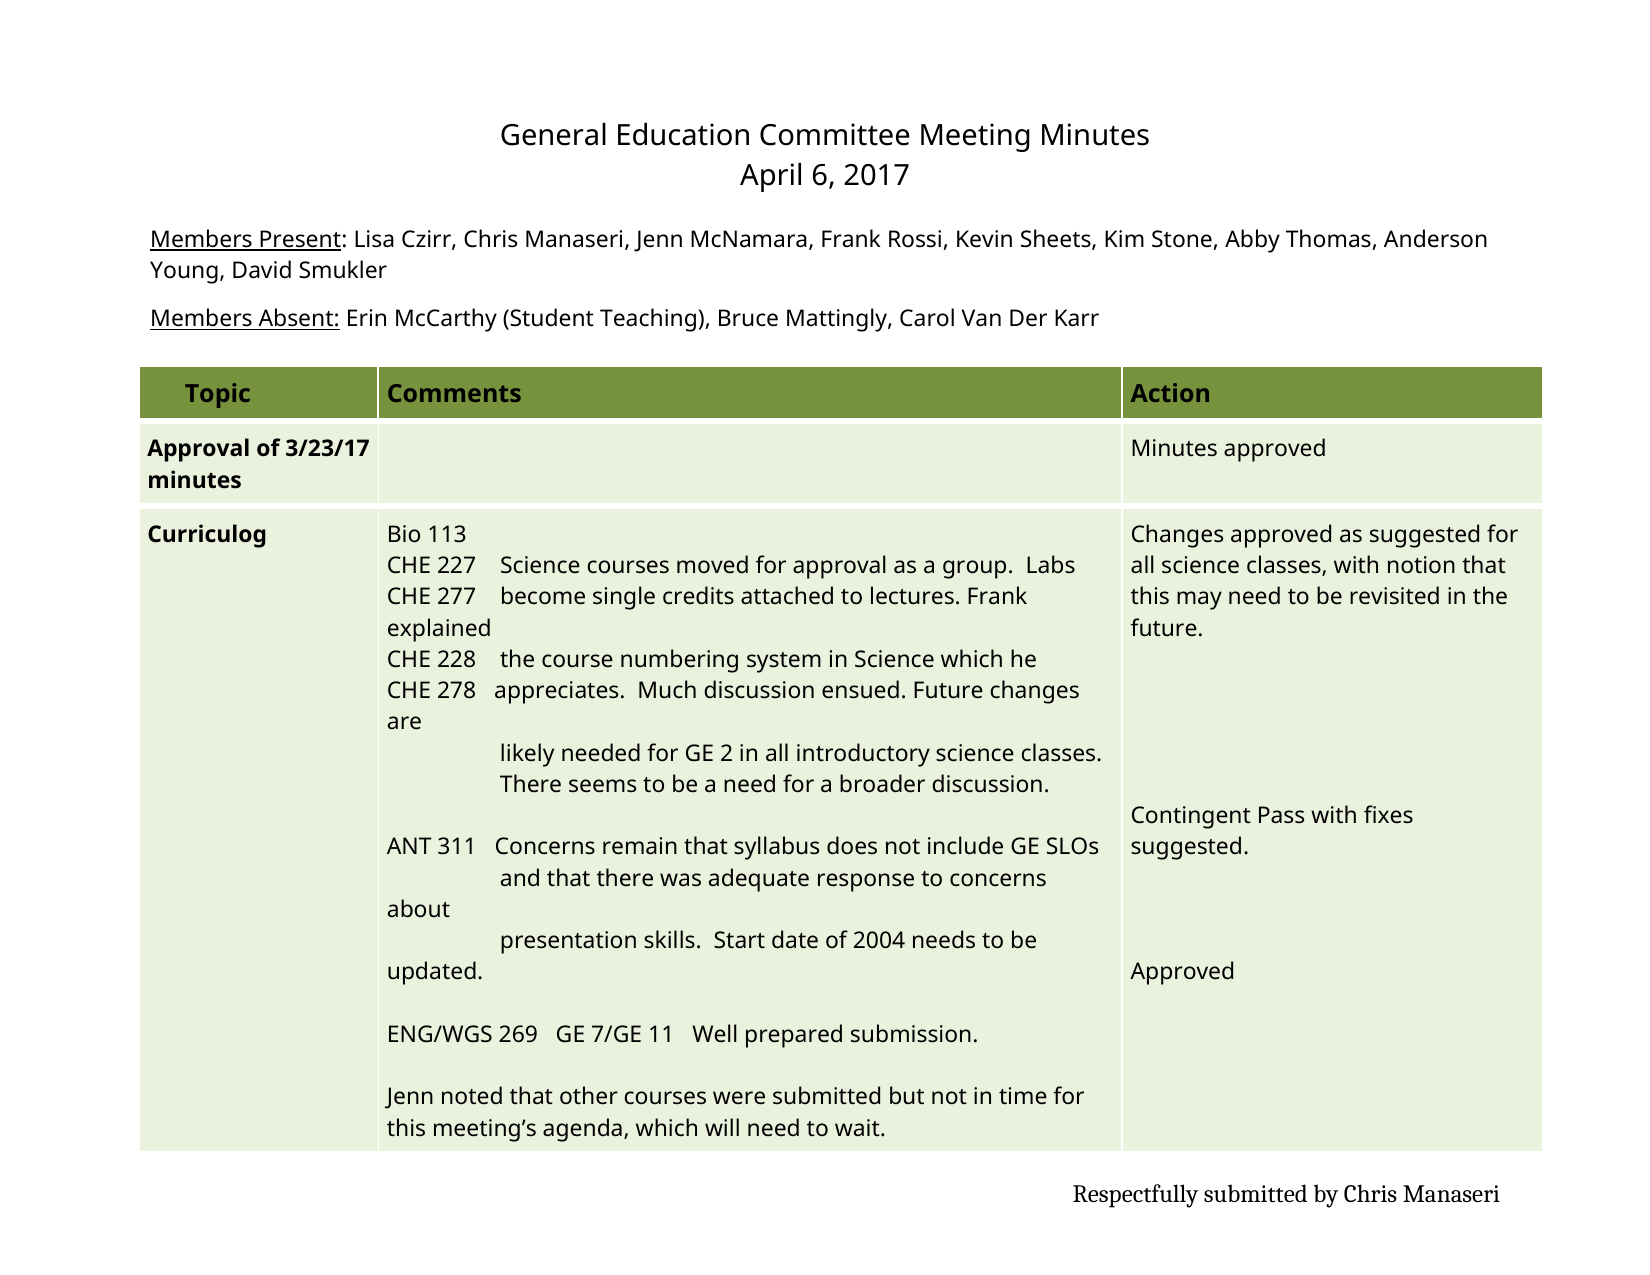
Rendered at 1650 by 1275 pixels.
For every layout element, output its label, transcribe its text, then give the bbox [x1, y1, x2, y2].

text April 6, 2017 [150, 154, 1500, 194]
table_cell Bio 113 CHE 227 Science courses moved for approval as a group. Labs CHE 277 become single credits attached to lectures. Frank explained CHE 228 the course numbering system in Science which he CHE 278 appreciates. Much discussion ensued. Future changes are likely needed for GE 2 in all introductory science classes. There seems to be a need for a broader discussion. ANT 311 Concerns remain that syllabus does not include GE SLOs and that there was adequate response to concerns about presentation skills. Start date of 2004 needs to be updated. ENG/WGS 269 GE 7/GE 11 Well prepared submission. Jenn noted that other courses were submitted but not in time for this meeting’s agenda, which will need to wait. [379, 509, 1121, 1151]
table_header Comments [379, 367, 1121, 418]
table_cell Approval of 3/23/17 minutes [140, 424, 378, 503]
table_cell Minutes approved [1123, 424, 1542, 503]
table_cell Changes approved as suggested for all science classes, with notion that this may need to be revisited in the future. Contingent Pass with fixes suggested. Approved [1123, 509, 1542, 1151]
text General Education Committee Meeting Minutes [150, 115, 1500, 154]
text Members Present: Lisa Czirr, Chris Manaseri, Jenn McNamara, Frank Rossi, Kevin Sheets, Kim Stone, Abby Thomas, Anderson Young, David Smukler [150, 223, 1500, 285]
table_cell Curriculog [140, 509, 378, 1151]
table_header Topic [140, 367, 377, 418]
text Members Absent: Erin McCarthy (Student Teaching), Bruce Mattingly, Carol Van Der Karr [150, 302, 1500, 334]
table_header Action [1123, 367, 1542, 418]
table_cell [379, 424, 1121, 503]
